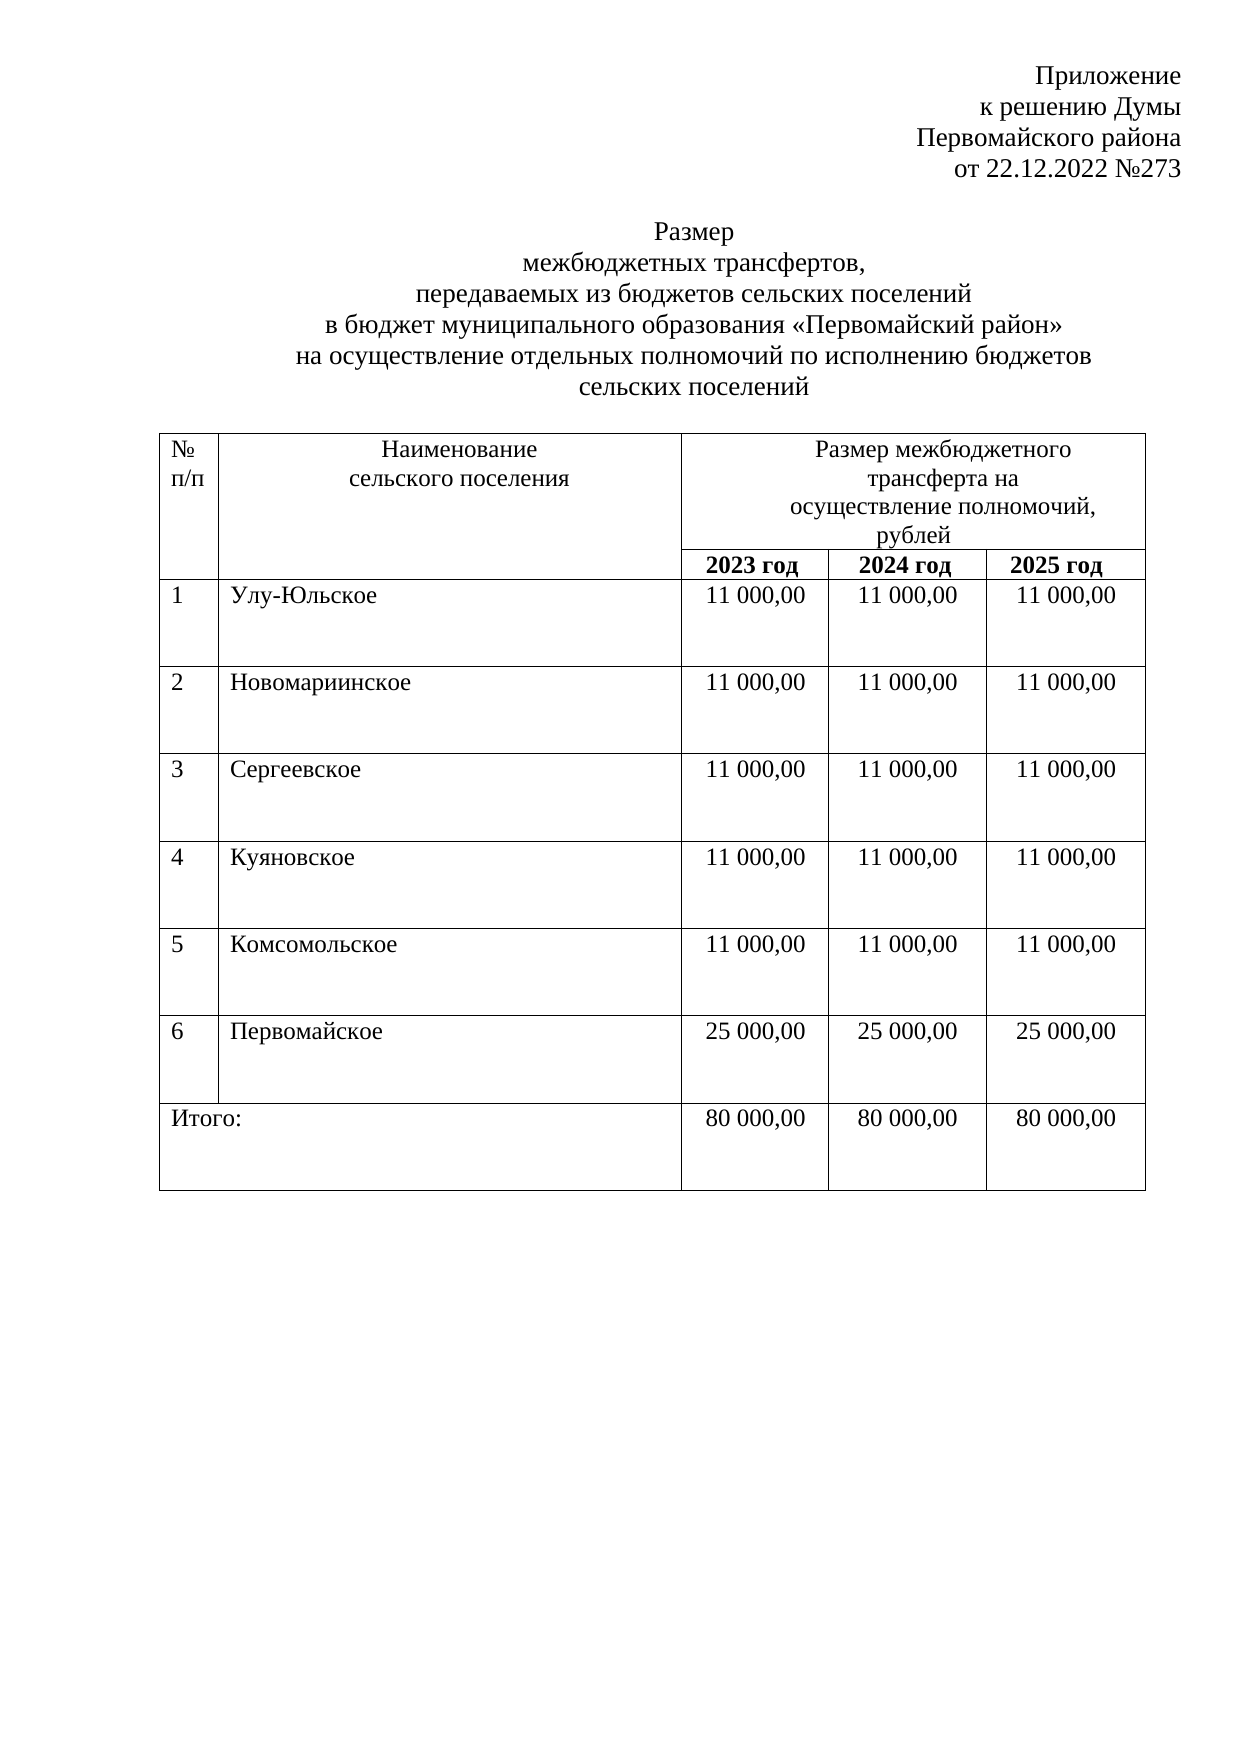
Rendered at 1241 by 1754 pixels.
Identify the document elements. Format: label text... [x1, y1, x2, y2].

table_cell 11 000,00 [987, 667, 1145, 753]
table_header Наименование сельского поселения [219, 434, 681, 579]
table_cell Итого: [160, 1104, 681, 1190]
table_cell 11 000,00 [987, 580, 1145, 666]
text Первомайского района [148, 121, 1181, 152]
table_cell 11 000,00 [829, 929, 986, 1015]
text передаваемых из бюджетов сельских поселений [148, 277, 1181, 308]
table_cell 6 [160, 1016, 218, 1102]
text Приложение [148, 59, 1181, 90]
table_cell 11 000,00 [829, 667, 986, 753]
text на осуществление отдельных полномочий по исполнению бюджетов [148, 339, 1181, 371]
table_cell 11 000,00 [987, 754, 1145, 841]
text межбюджетных трансфертов, [148, 246, 1181, 277]
table_cell Улу-Юльское [219, 580, 681, 666]
table_cell 4 [160, 842, 218, 928]
table_cell Первомайское [219, 1016, 681, 1102]
table_cell 11 000,00 [682, 929, 828, 1015]
text к решению Думы [148, 90, 1181, 121]
table_header Размер межбюджетного трансферта на осуществление полномочий, рублей [682, 434, 1145, 549]
table_cell 25 000,00 [682, 1016, 828, 1102]
table_cell 5 [160, 929, 218, 1015]
text Размер [148, 215, 1181, 246]
table_cell Новомариинское [219, 667, 681, 753]
table_cell 25 000,00 [987, 1016, 1145, 1102]
table_cell 2 [160, 667, 218, 753]
table_cell 25 000,00 [829, 1016, 986, 1102]
table_cell 80 000,00 [829, 1104, 986, 1190]
table_cell 11 000,00 [682, 754, 828, 841]
table_header № п/п [160, 434, 218, 579]
table_cell 11 000,00 [829, 580, 986, 666]
table_cell 11 000,00 [682, 842, 828, 928]
table_cell Куяновское [219, 842, 681, 928]
table_cell 80 000,00 [987, 1104, 1145, 1190]
table_cell 2024 год [829, 550, 986, 579]
table_cell 11 000,00 [987, 929, 1145, 1015]
table_cell 80 000,00 [682, 1104, 828, 1190]
text от 22.12.2022 №273 [148, 152, 1181, 184]
table_cell 11 000,00 [682, 667, 828, 753]
text сельских поселений [148, 371, 1181, 402]
table_cell 1 [160, 580, 218, 666]
table_cell 11 000,00 [682, 580, 828, 666]
table_cell Сергеевское [219, 754, 681, 841]
table_cell 11 000,00 [829, 842, 986, 928]
table_cell 2023 год [682, 550, 828, 579]
table_cell 11 000,00 [987, 842, 1145, 928]
table_cell 11 000,00 [829, 754, 986, 841]
table_cell 3 [160, 754, 218, 841]
table_cell 2025 год [987, 550, 1145, 579]
table_cell Комсомольское [219, 929, 681, 1015]
text в бюджет муниципального образования «Первомайский район» [148, 308, 1181, 339]
